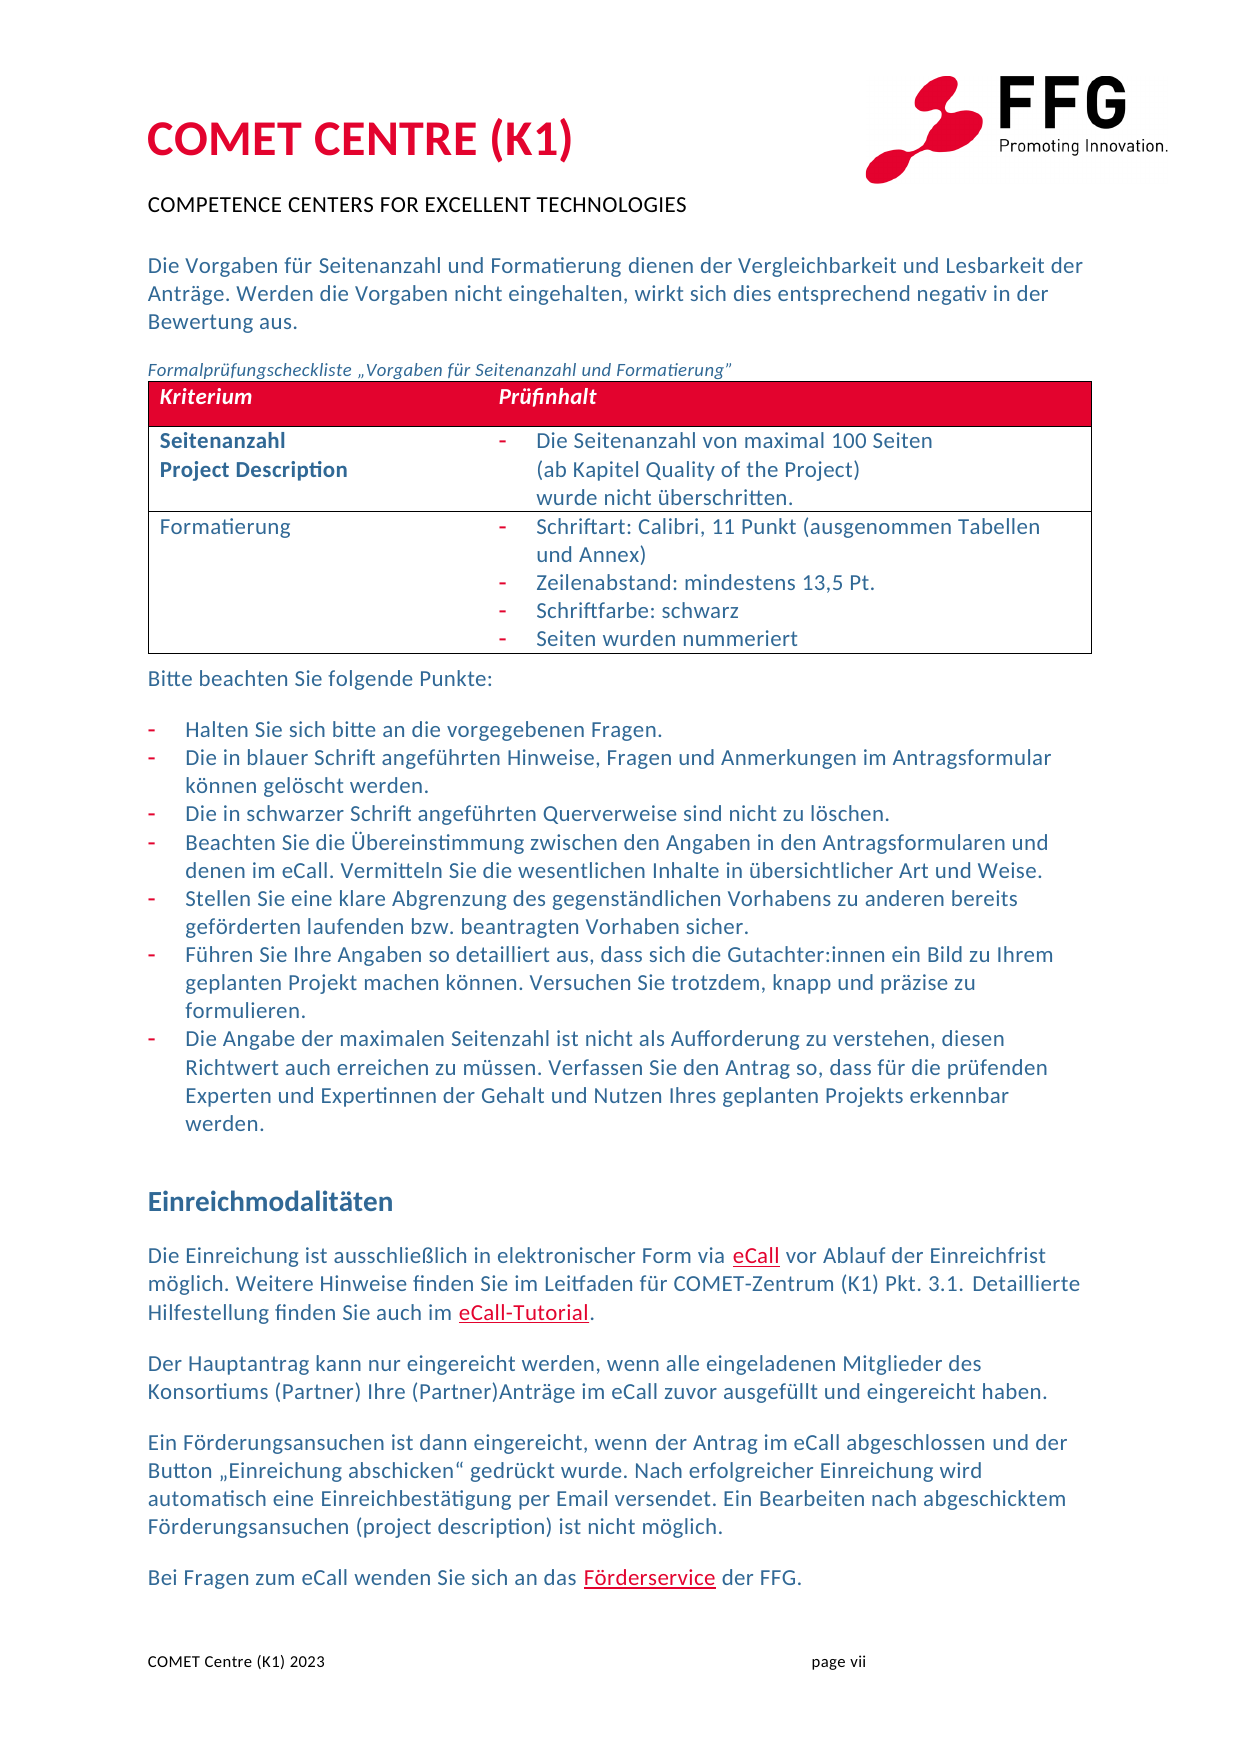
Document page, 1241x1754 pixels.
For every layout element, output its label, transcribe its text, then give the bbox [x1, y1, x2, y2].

subtitle Einreichmodalitäten [148, 1183, 1092, 1218]
text Die Vorgaben für Seitenanzahl und Formatierung dienen der Vergleichbarkeit und Lesbarkeit der Anträge. Werden die Vorgaben nicht eingehalten, wirkt sich dies entsprechend negativ in der Bewertung aus. [148, 251, 1092, 335]
list Führen Sie Ihre Angaben so detailliert aus, dass sich die Gutachter:innen ein Bild zu Ihrem geplanten Projekt machen können. Versuchen Sie trotzdem, knapp und präzise zu formulieren. [148, 940, 1092, 1024]
list Die in blauer Schrift angeführten Hinweise, Fragen und Anmerkungen im Antragsformular können gelöscht werden. [148, 743, 1092, 799]
table_cell Seitenanzahl Project Description [149, 427, 487, 511]
list Beachten Sie die Übereinstimmung zwischen den Angaben in den Antragsformularen und denen im eCall. Vermitteln Sie die wesentlichen Inhalte in übersichtlicher Art und Weise. [148, 828, 1092, 884]
text Bei Fragen zum eCall wenden Sie sich an das Förderservice der FFG. [148, 1563, 1092, 1591]
list Die Angabe der maximalen Seitenzahl ist nicht als Aufforderung zu verstehen, diesen Richtwert auch erreichen zu müssen. Verfassen Sie den Antrag so, dass für die prüfenden Experten und Expertinnen der Gehalt und Nutzen Ihres geplanten Projekts erkennbar werden. [148, 1024, 1092, 1137]
text Bitte beachten Sie folgende Punkte: [148, 664, 1092, 692]
list Halten Sie sich bitte an die vorgegebenen Fragen. [148, 715, 1092, 743]
picture [865, 76, 1168, 184]
table_cell Formatierung [149, 512, 487, 653]
text Formalprüfungscheckliste „Vorgaben für Seitenanzahl und Formatierung” [148, 358, 1092, 381]
table_cell Schriftart: Calibri, 11 Punkt (ausgenommen Tabellen und Annex) Zeilenabstand: mindestens 13,5 Pt. Schriftfarbe: schwarz Seiten wurden nummeriert [487, 512, 1091, 653]
text Ein Förderungsansuchen ist dann eingereicht, wenn der Antrag im eCall abgeschlossen und der Button „Einreichung abschicken“ gedrückt wurde. Nach erfolgreicher Einreichung wird automatisch eine Einreichbestätigung per Email versendet. Ein Bearbeiten nach abgeschicktem Förderungsansuchen (project description) ist nicht möglich. [148, 1428, 1092, 1540]
list Stellen Sie eine klare Abgrenzung des gegenständlichen Vorhabens zu anderen bereits geförderten laufenden bzw. beantragten Vorhaben sicher. [148, 884, 1092, 940]
table_cell Die Seitenanzahl von maximal 100 Seiten (ab Kapitel Quality of the Project) wurde nicht überschritten. [487, 427, 1091, 511]
list Die in schwarzer Schrift angeführten Querverweise sind nicht zu löschen. [148, 799, 1092, 828]
table_header Kriterium [149, 382, 487, 426]
text Der Hauptantrag kann nur eingereicht werden, wenn alle eingeladenen Mitglieder des Konsortiums (Partner) Ihre (Partner)Anträge im eCall zuvor ausgefüllt und eingereicht haben. [148, 1349, 1092, 1405]
table_header Prüfinhalt [487, 382, 1091, 426]
text Die Einreichung ist ausschließlich in elektronischer Form via eCall vor Ablauf der Einreichfrist möglich. Weitere Hinweise finden Sie im Leitfaden für COMET-Zentrum (K1) Pkt. 3.1. Detaillierte Hilfestellung finden Sie auch im eCall-Tutorial. [148, 1241, 1092, 1326]
